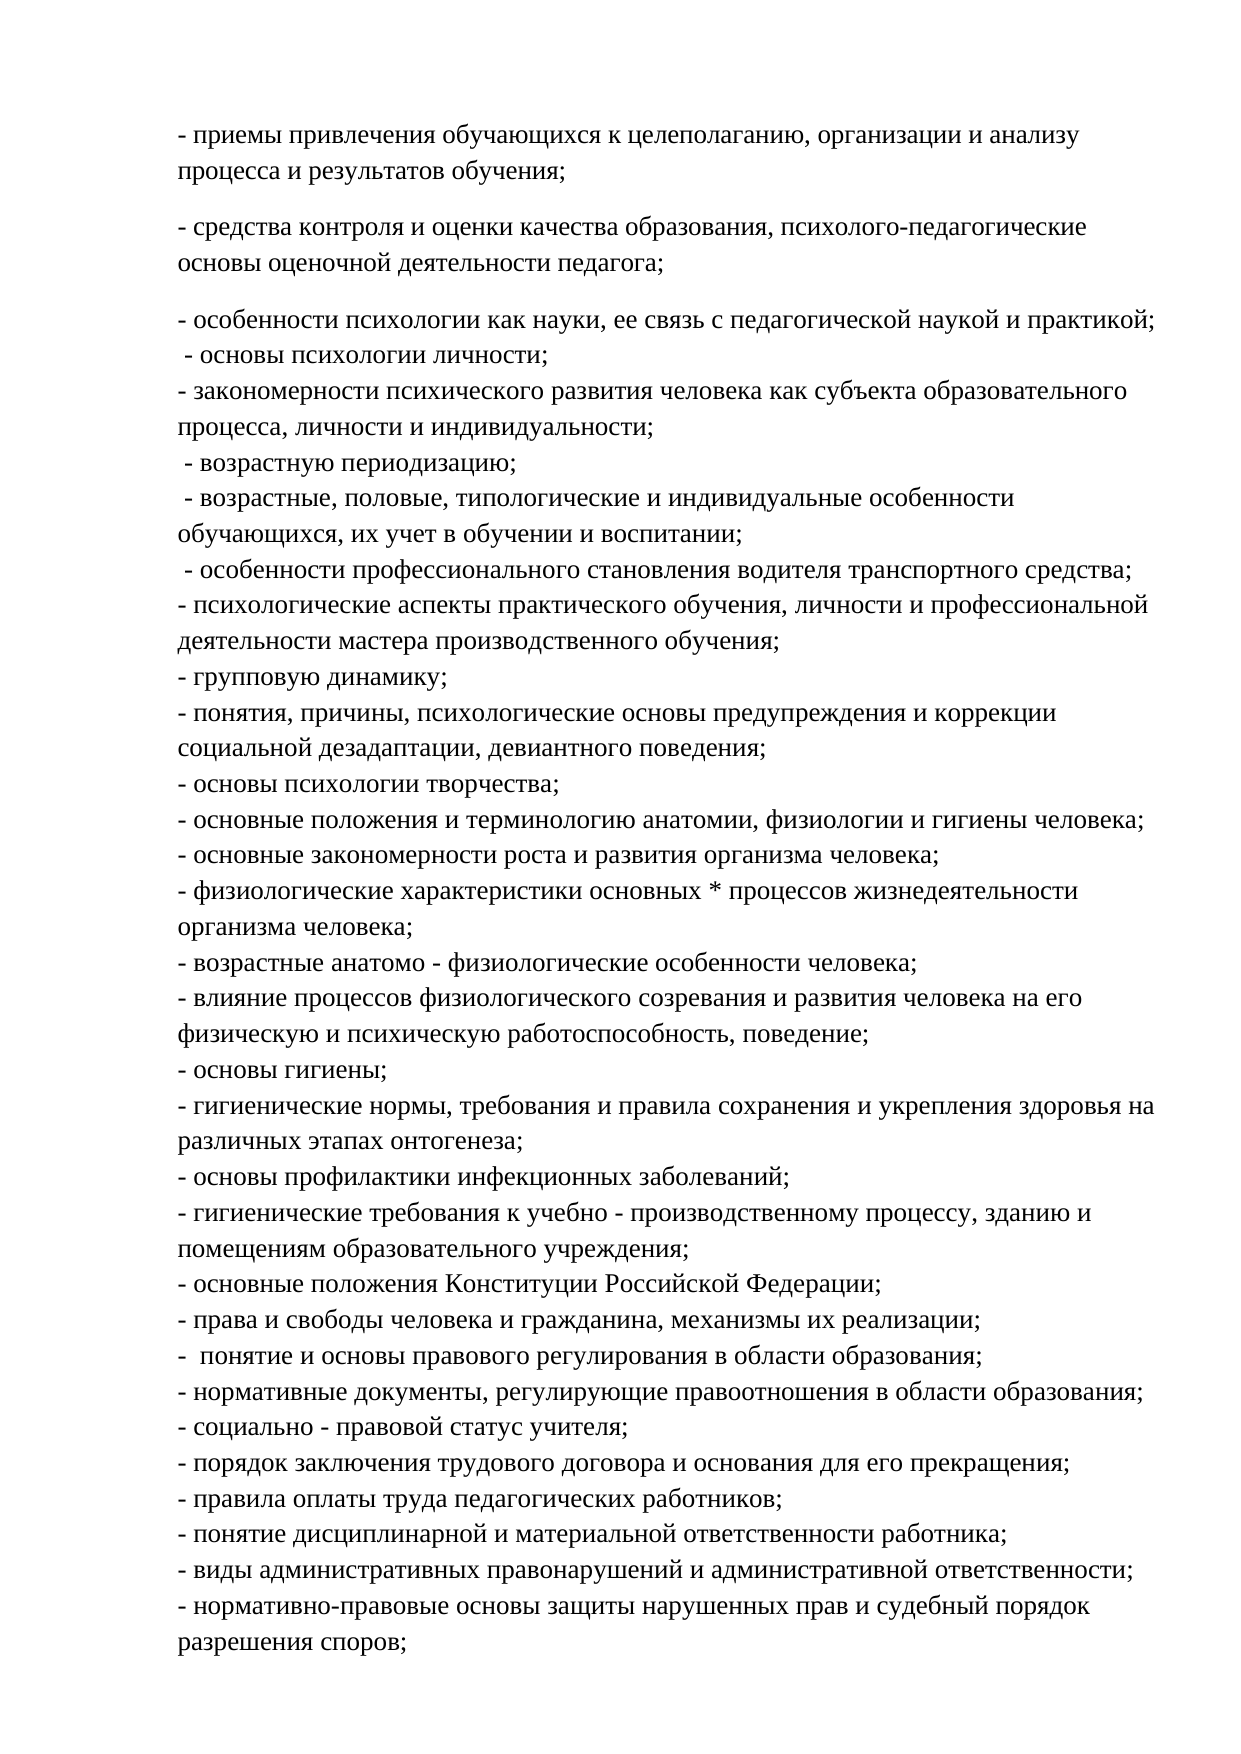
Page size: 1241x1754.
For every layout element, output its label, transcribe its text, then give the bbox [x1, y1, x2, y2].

text - нормативные документы, регулирующие правоотношения в области образования; [177, 1374, 1181, 1406]
text - закономерности психического развития человека как субъекта образовательного процесса, личности и индивидуальности; [177, 374, 1181, 441]
text - гигиенические требования к учебно - производственному процессу, зданию и помещениям образовательного учреждения; [177, 1196, 1181, 1263]
text - понятие и основы правового регулирования в области образования; [177, 1339, 1181, 1370]
text - порядок заключения трудового договора и основания для его прекращения; [177, 1446, 1181, 1477]
text - возрастные анатомо - физиологические особенности человека; [177, 946, 1181, 977]
text - влияние процессов физиологического созревания и развития человека на его физическую и психическую работоспособность, поведение; [177, 982, 1181, 1048]
text - особенности психологии как науки, ее связь с педагогической наукой и практикой; [177, 303, 1181, 334]
text - групповую динамику; [177, 660, 1181, 691]
text - основные положения Конституции Российской Федерации; [177, 1267, 1181, 1298]
text - виды административных правонарушений и административной ответственности; [177, 1553, 1181, 1584]
text - средства контроля и оценки качества образования, психолого-педагогические основы оценочной деятельности педагога; [177, 210, 1158, 277]
text - понятия, причины, психологические основы предупреждения и коррекции социальной дезадаптации, девиантного поведения; [177, 696, 1181, 763]
text - психологические аспекты практического обучения, личности и профессиональной деятельности мастера производственного обучения; [177, 588, 1181, 655]
text - возрастные, половые, типологические и индивидуальные особенности обучающихся, их учет в обучении и воспитании; [177, 481, 1181, 548]
text - правила оплаты труда педагогических работников; [177, 1482, 1181, 1513]
text - права и свободы человека и гражданина, механизмы их реализации; [177, 1303, 1181, 1334]
text - возрастную периодизацию; [177, 446, 1181, 477]
text - основы психологии творчества; [177, 767, 1181, 798]
text - приемы привлечения обучающихся к целеполаганию, организации и анализу процесса и результатов обучения; [177, 118, 1158, 185]
text - гигиенические нормы, требования и правила сохранения и укрепления здоровья на различных этапах онтогенеза; [177, 1089, 1181, 1156]
text - нормативно-правовые основы защиты нарушенных прав и судебный порядок разрешения споров; [177, 1589, 1181, 1656]
text - особенности профессионального становления водителя транспортного средства; [177, 553, 1181, 584]
text - основы психологии личности; [177, 338, 1181, 369]
text - основные положения и терминологию анатомии, физиологии и гигиены человека; [177, 803, 1181, 834]
text - физиологические характеристики основных * процессов жизнедеятельности организма человека; [177, 874, 1181, 941]
text - основы гигиены; [177, 1053, 1181, 1084]
text - основы профилактики инфекционных заболеваний; [177, 1160, 1181, 1191]
text - основные закономерности роста и развития организма человека; [177, 839, 1181, 870]
text - социально - правовой статус учителя; [177, 1410, 1181, 1441]
text - понятие дисциплинарной и материальной ответственности работника; [177, 1517, 1181, 1549]
